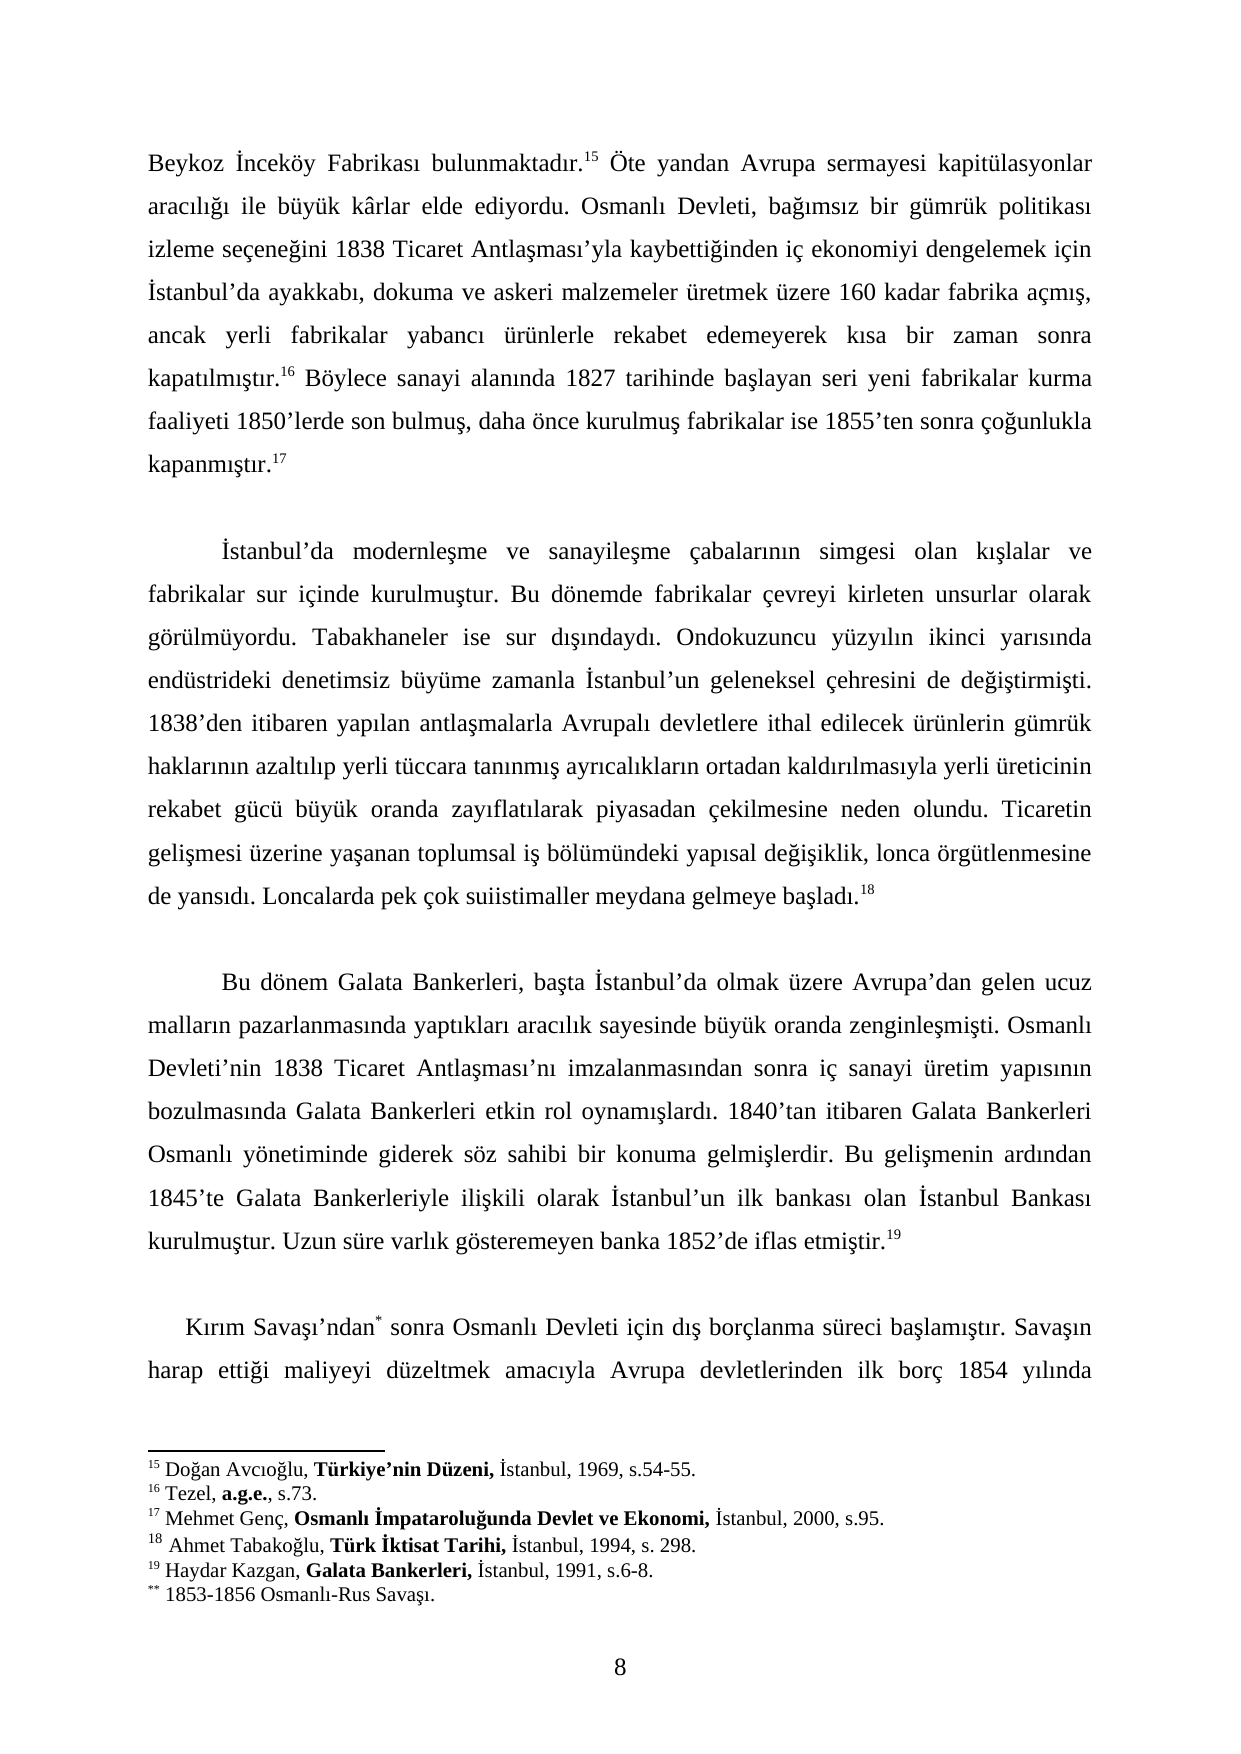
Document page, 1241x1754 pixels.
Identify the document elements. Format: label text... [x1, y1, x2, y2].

text Bu dönem Galata Bankerleri, başta İstanbul’da olmak üzere Avrupa’dan gelen ucuz malların pazarlanmasında yaptıkları aracılık sayesinde büyük oranda zenginleşmişti. Osmanlı Devleti’nin 1838 Ticaret Antlaşması’nı imzalanmasından sonra iç sanayi üretim yapısının bozulmasında Galata Bankerleri etkin rol oynamışlardı. 1840’tan itibaren Galata Bankerleri Osmanlı yönetiminde giderek söz sahibi bir konuma gelmişlerdir. Bu gelişmenin ardından 1845’te Galata Bankerleriyle ilişkili olarak İstanbul’un ilk bankası olan İstanbul Bankası kurulmuştur. Uzun süre varlık gösteremeyen banka 1852’de iflas etmiştir. [148, 967, 1093, 1254]
text İstanbul’da modernleşme ve sanayileşme çabalarının simgesi olan kışlalar ve fabrikalar sur içinde kurulmuştur. Bu dönemde fabrikalar çevreyi kirleten unsurlar olarak görülmüyordu. Tabakhaneler ise sur dışındaydı. Ondokuzuncu yüzyılın ikinci yarısında endüstrideki denetimsiz büyüme zamanla İstanbul’un geleneksel çehresini de değiştirmişti. 1838’den itibaren yapılan antlaşmalarla Avrupalı devletlere ithal edilecek ürünlerin gümrük haklarının azaltılıp yerli tüccara tanınmış ayrıcalıkların ortadan kaldırılmasıyla yerli üreticinin rekabet gücü büyük oranda zayıflatılarak piyasadan çekilmesine neden olundu. Ticaretin gelişmesi üzerine yaşanan toplumsal iş bölümündeki yapısal değişiklik, lonca örgütlenmesine de yansıdı. Loncalarda pek çok suiistimaller meydana gelmeye başladı. [148, 536, 1093, 909]
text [148, 148, 1093, 478]
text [148, 1312, 1093, 1384]
